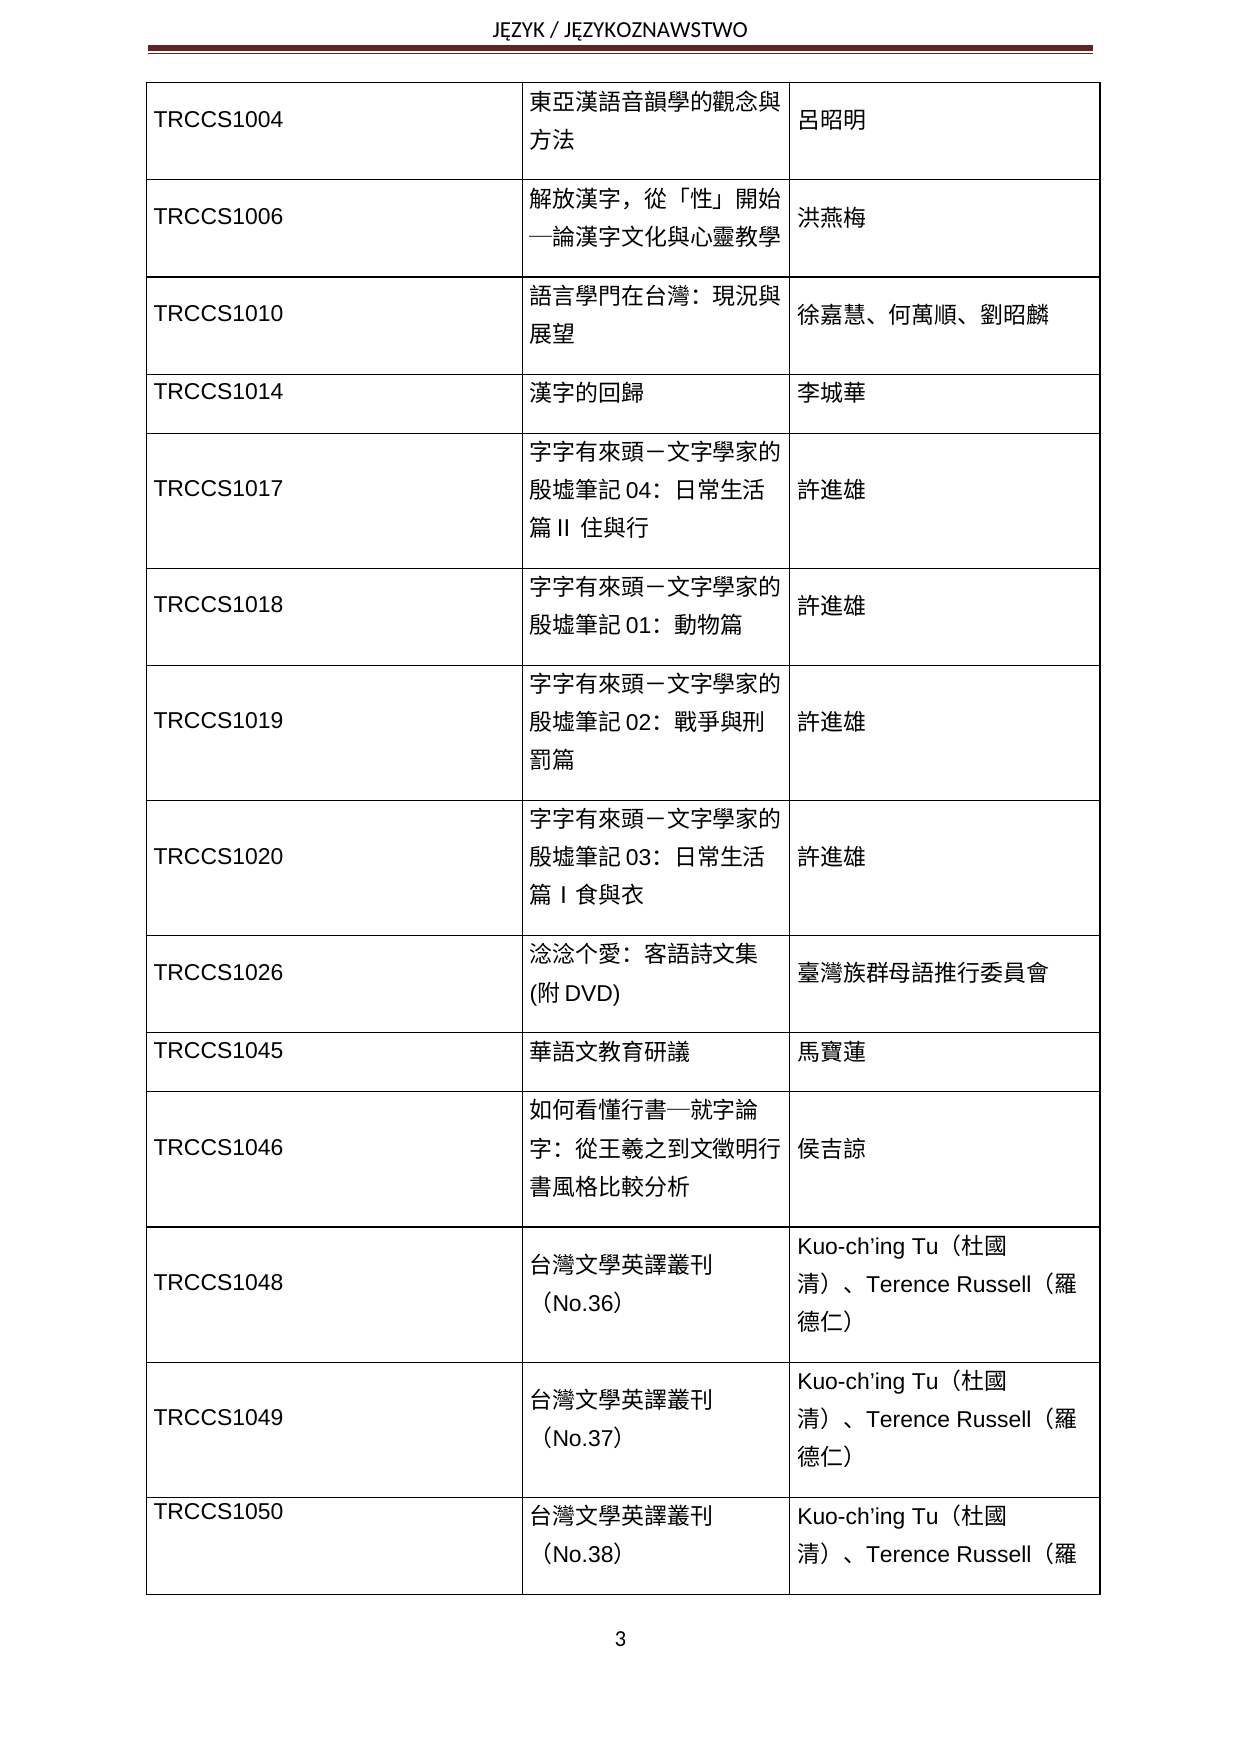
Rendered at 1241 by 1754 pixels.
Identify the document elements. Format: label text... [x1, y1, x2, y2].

table_cell TRCCS1026 [147, 936, 522, 1032]
table_cell 字字有來頭－文字學家的殷墟筆記04：日常生活篇Ⅱ 住與行 [523, 434, 789, 568]
table_cell 許進雄 [790, 801, 1099, 935]
table_cell 台灣文學英譯叢刊（No.36） [523, 1228, 789, 1362]
table_cell 東亞漢語音韻學的觀念與方法 [523, 83, 789, 179]
table_cell TRCCS1019 [147, 666, 522, 800]
table_cell 李城華 [790, 375, 1099, 432]
table_cell TRCCS1014 [147, 375, 522, 432]
table_cell 字字有來頭－文字學家的殷墟筆記03：日常生活篇Ⅰ食與衣 [523, 801, 789, 935]
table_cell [790, 1498, 1099, 1594]
table_cell 漢字的回歸 [523, 375, 789, 432]
table_cell TRCCS1046 [147, 1092, 522, 1226]
table_cell 洪燕梅 [790, 180, 1099, 276]
table_cell TRCCS1018 [147, 569, 522, 665]
table_cell TRCCS1017 [147, 434, 522, 568]
table_cell 臺灣族群母語推行委員會 [790, 936, 1099, 1032]
table_cell TRCCS1049 [147, 1363, 522, 1497]
table_cell 淰淰个愛：客語詩文集(附DVD) [523, 936, 789, 1032]
table_cell 字字有來頭－文字學家的殷墟筆記01：動物篇 [523, 569, 789, 665]
table_cell TRCCS1020 [147, 801, 522, 935]
table_cell 許進雄 [790, 569, 1099, 665]
table_cell 許進雄 [790, 434, 1099, 568]
table_cell 華語文教育研議 [523, 1033, 789, 1091]
table_cell 解放漢字，從「性」開始─論漢字文化與心靈教學 [523, 180, 789, 276]
table_cell TRCCS1050 [147, 1498, 522, 1594]
table_cell 語言學門在台灣：現況與展望 [523, 278, 789, 373]
table_cell TRCCS1045 [147, 1033, 522, 1091]
table_cell 字字有來頭－文字學家的殷墟筆記02：戰爭與刑罰篇 [523, 666, 789, 800]
table_cell 侯吉諒 [790, 1092, 1099, 1226]
table_cell 呂昭明 [790, 83, 1099, 179]
table_cell TRCCS1006 [147, 180, 522, 276]
table_cell 台灣文學英譯叢刊（No.37） [523, 1363, 789, 1497]
table_cell 許進雄 [790, 666, 1099, 800]
table_cell Kuo-ch’ing Tu（杜國清）、Terence Russell（羅德仁） [790, 1363, 1099, 1497]
table_cell TRCCS1048 [147, 1228, 522, 1362]
table_cell Kuo-ch’ing Tu（杜國清）、Terence Russell（羅德仁） [790, 1228, 1099, 1362]
table_cell 台灣文學英譯叢刊（No.38） [523, 1498, 789, 1594]
table_cell TRCCS1004 [147, 83, 522, 179]
table_cell 馬寶蓮 [790, 1033, 1099, 1091]
table_cell 如何看懂行書─就字論字：從王羲之到文徵明行書風格比較分析 [523, 1092, 789, 1226]
table_cell TRCCS1010 [147, 278, 522, 373]
table_cell 徐嘉慧、何萬順、劉昭麟 [790, 278, 1099, 373]
